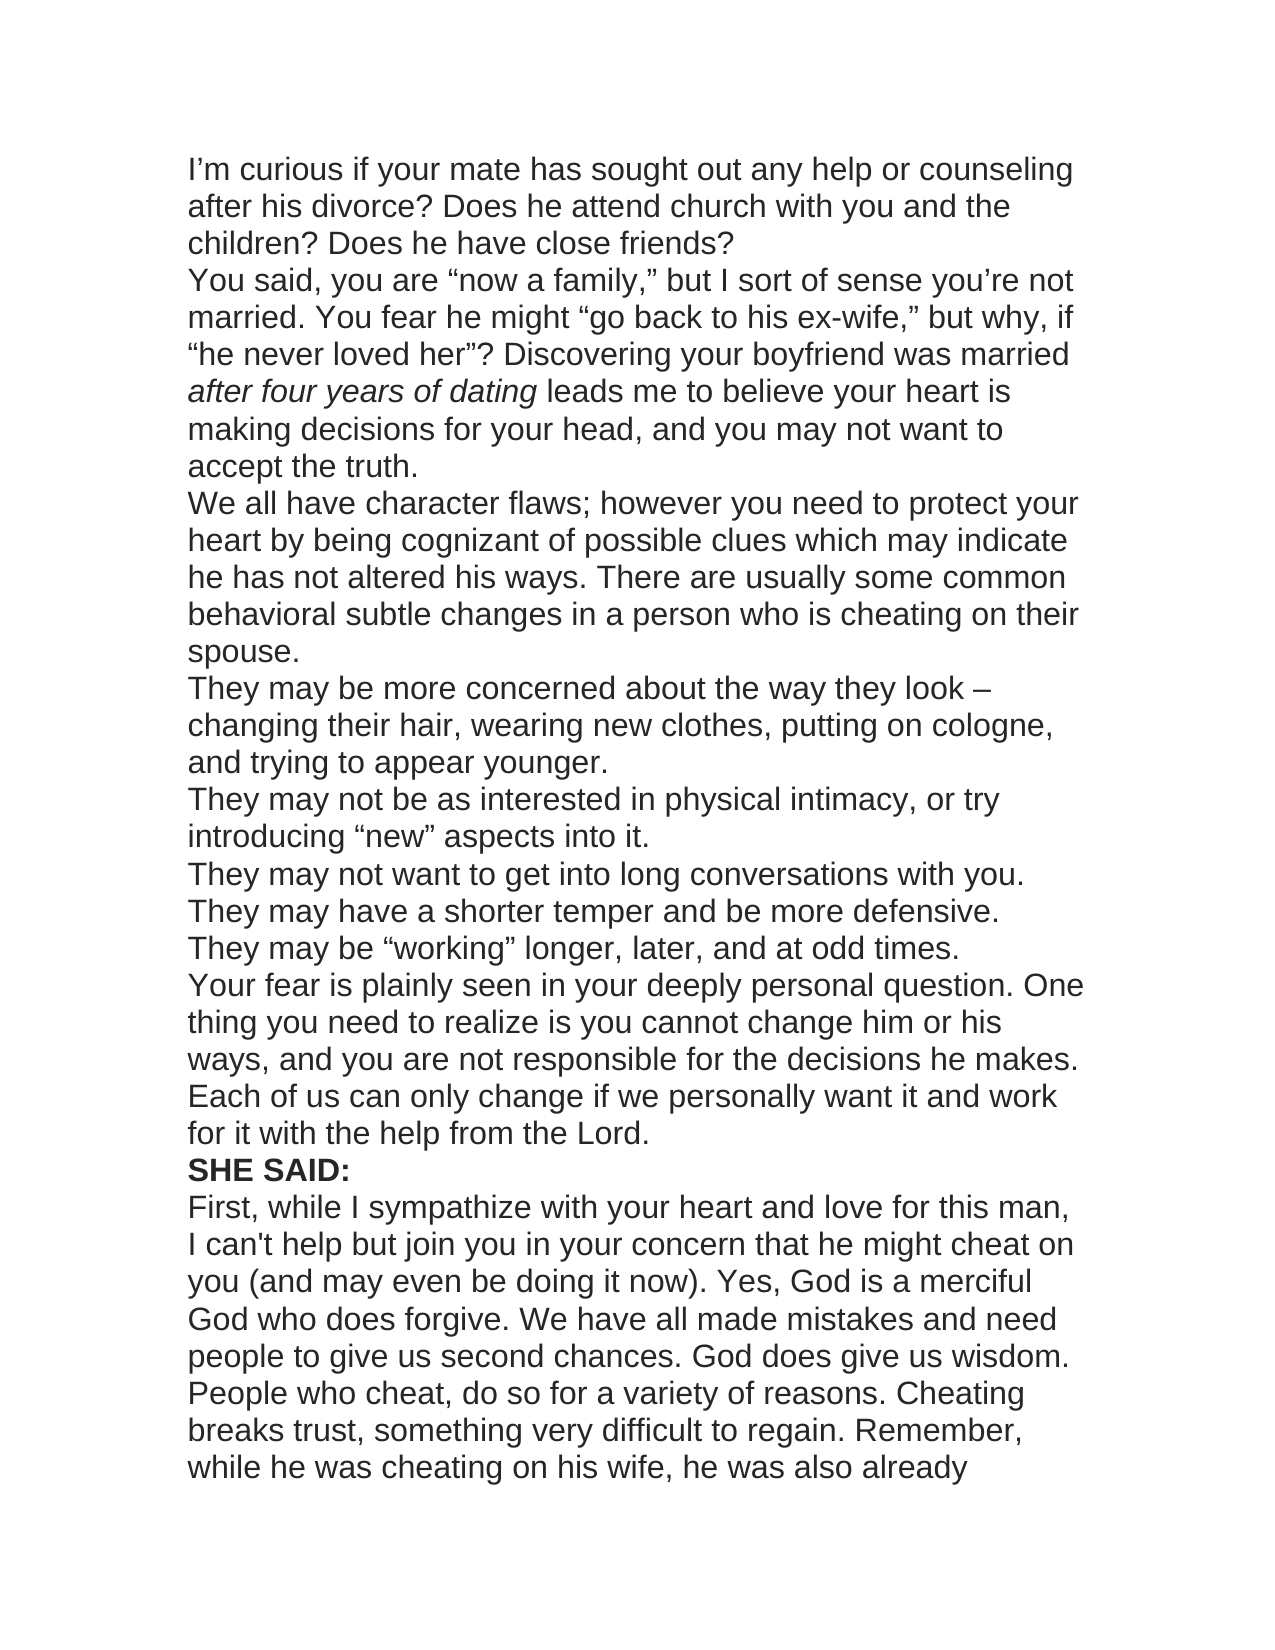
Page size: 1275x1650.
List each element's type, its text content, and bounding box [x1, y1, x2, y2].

text You said, you are “now a family,” but I sort of sense you’re not married. You fear he might “go back to his ex-wife,” but why, if “he never loved her”? Discovering your boyfriend was married after four years of dating leads me to believe your heart is making decisions for your head, and you may not want to accept the truth. [187, 261, 1087, 484]
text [187, 1188, 1087, 1485]
text Each of us can only change if we personally want it and work for it with the help from the Lord. [187, 1077, 1087, 1151]
text They may be “working” longer, later, and at odd times. [187, 929, 1087, 966]
text They may have a shorter temper and be more defensive. [187, 892, 1087, 929]
text I’m curious if your mate has sought out any help or counseling after his divorce? Does he attend church with you and the children? Does he have close friends? [187, 150, 1087, 261]
text We all have character flaws; however you need to protect your heart by being cognizant of possible clues which may indicate he has not altered his ways. There are usually some common behavioral subtle changes in a person who is cheating on their spouse. [187, 484, 1087, 669]
text SHE SAID: [187, 1151, 1087, 1188]
text They may not want to get into long conversations with you. [187, 854, 1087, 892]
text They may be more concerned about the way they look – changing their hair, wearing new clothes, putting on cologne, and trying to appear younger. [187, 669, 1087, 780]
text They may not be as interested in physical intimacy, or try introducing “new” aspects into it. [187, 780, 1087, 854]
text Your fear is plainly seen in your deeply personal question. One thing you need to realize is you cannot change him or his ways, and you are not responsible for the decisions he makes. [187, 966, 1087, 1077]
